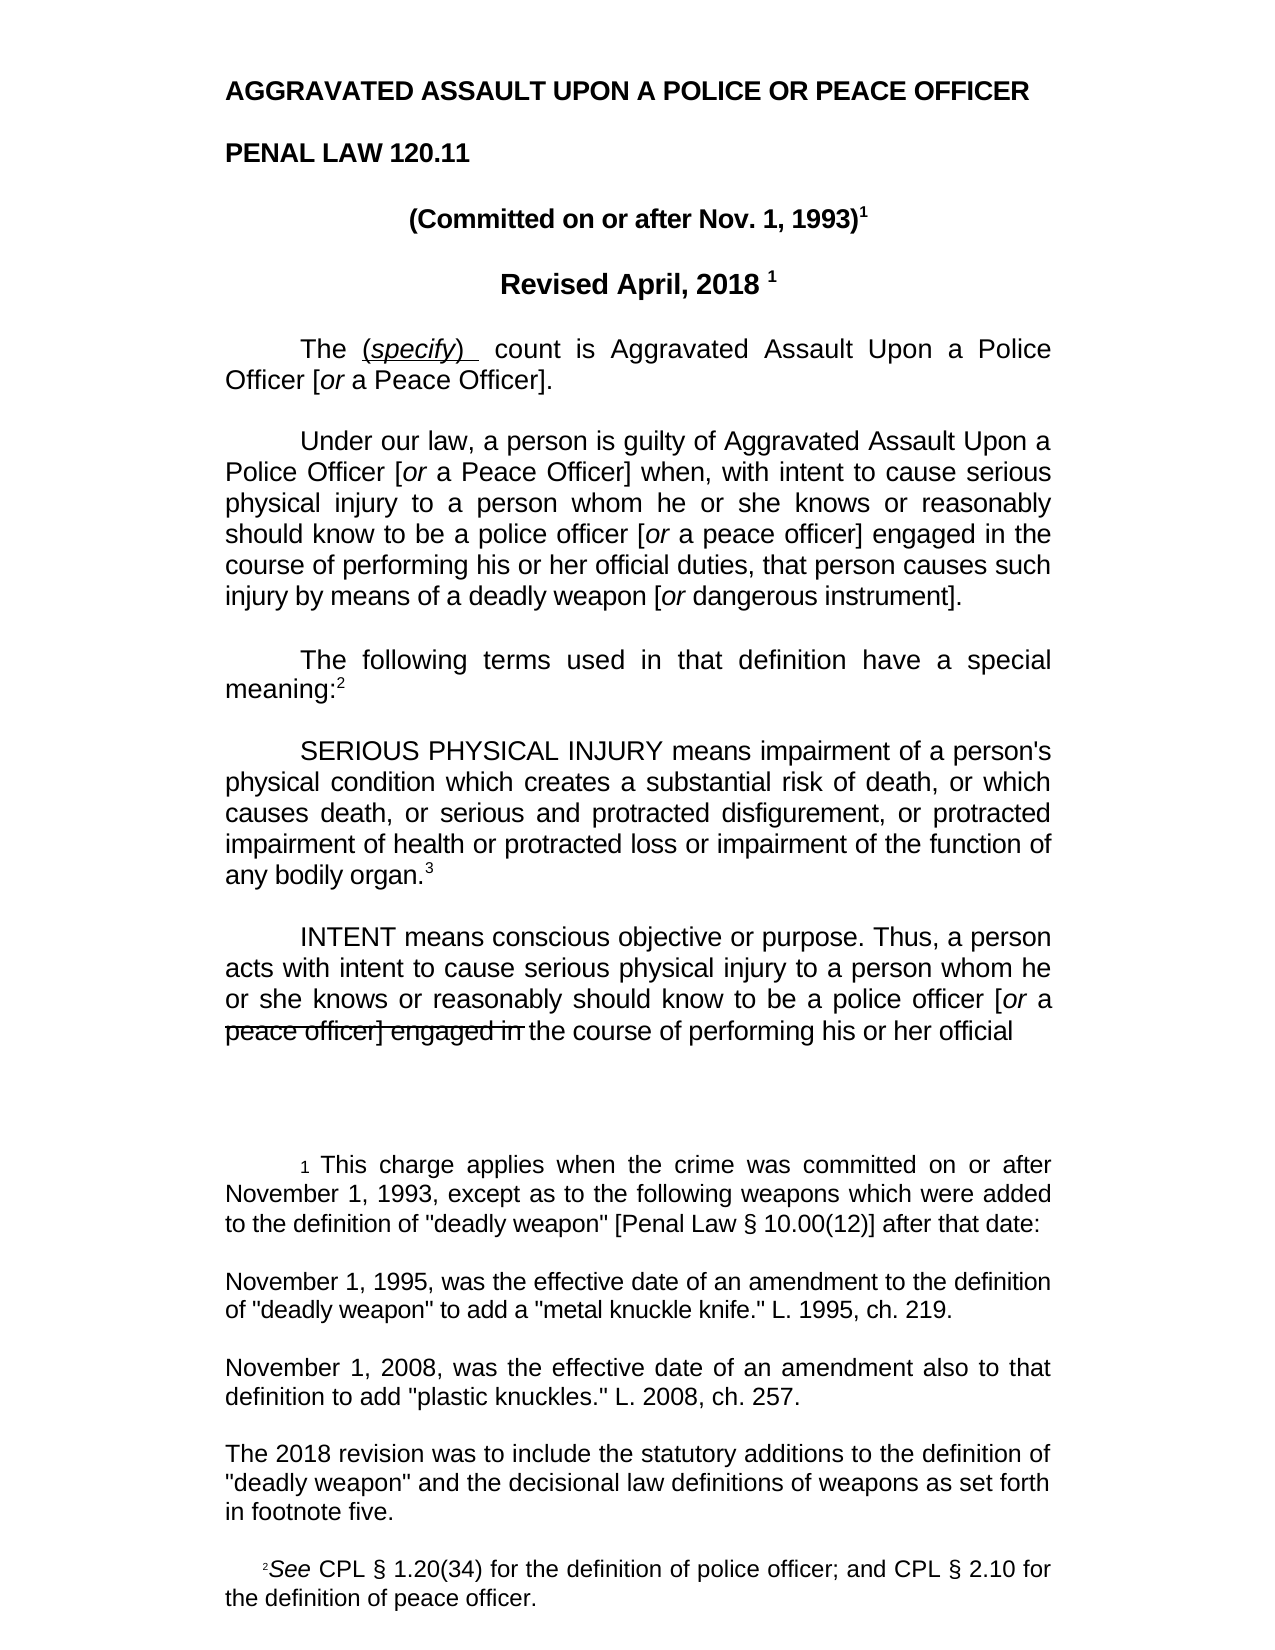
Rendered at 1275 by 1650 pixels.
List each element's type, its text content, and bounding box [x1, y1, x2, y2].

text 2See CPL § 1.20(34) for the definition of police officer; and CPL § 2.10 for the definition of peace officer. [225, 1554, 1052, 1612]
text Under our law, a person is guilty of Aggravated Assault Upon a Police Officer [or a Peace Officer] when, with intent to cause serious physical injury to a person whom he or she knows or reasonably should know to be a police officer [or a peace officer] engaged in the course of performing his or her official duties, that person causes such injury by means of a deadly weapon [or dangerous instrument]. [225, 425, 1052, 612]
text The 2018 revision was to include the statutory additions to the definition of "deadly weapon" and the decisional law definitions of weapons as set forth in footnote five. [225, 1439, 1052, 1526]
text SERIOUS PHYSICAL INJURY means impairment of a person's physical condition which creates a substantial risk of death, or which causes death, or serious and protracted disfigurement, or protracted impairment of health or protracted loss or impairment of the function of any bodily organ.3 [225, 735, 1052, 891]
text November 1, 2008, was the effective date of an amendment also to that definition to add "plastic knuckles." L. 2008, ch. 257. [225, 1353, 1052, 1411]
text The (specify) count is Aggravated Assault Upon a Police Officer [or a Peace Officer]. [225, 333, 1052, 396]
text November 1, 1995, was the effective date of an amendment to the definition of "deadly weapon" to add a "metal knuckle knife." L. 1995, ch. 219. [225, 1267, 1052, 1324]
text The following terms used in that definition have a special meaning:2 [225, 645, 1052, 705]
text 1 This charge applies when the crime was committed on or after November 1, 1993, except as to the following weapons which were added to the definition of "deadly weapon" [Penal Law § 10.00(12)] after that date: [225, 1149, 1052, 1238]
text AGGRAVATED ASSAULT UPON A POLICE OR PEACE OFFICER PENAL LAW 120.11 (Committed on or after Nov. 1, 1993)1 Revised April, 2018 1 [225, 171, 1052, 301]
text INTENT means conscious objective or purpose. Thus, a person acts with intent to cause serious physical injury to a person whom he or she knows or reasonably should know to be a police officer [or a peace officer] engaged in the course of performing his or her official [225, 922, 1052, 1046]
